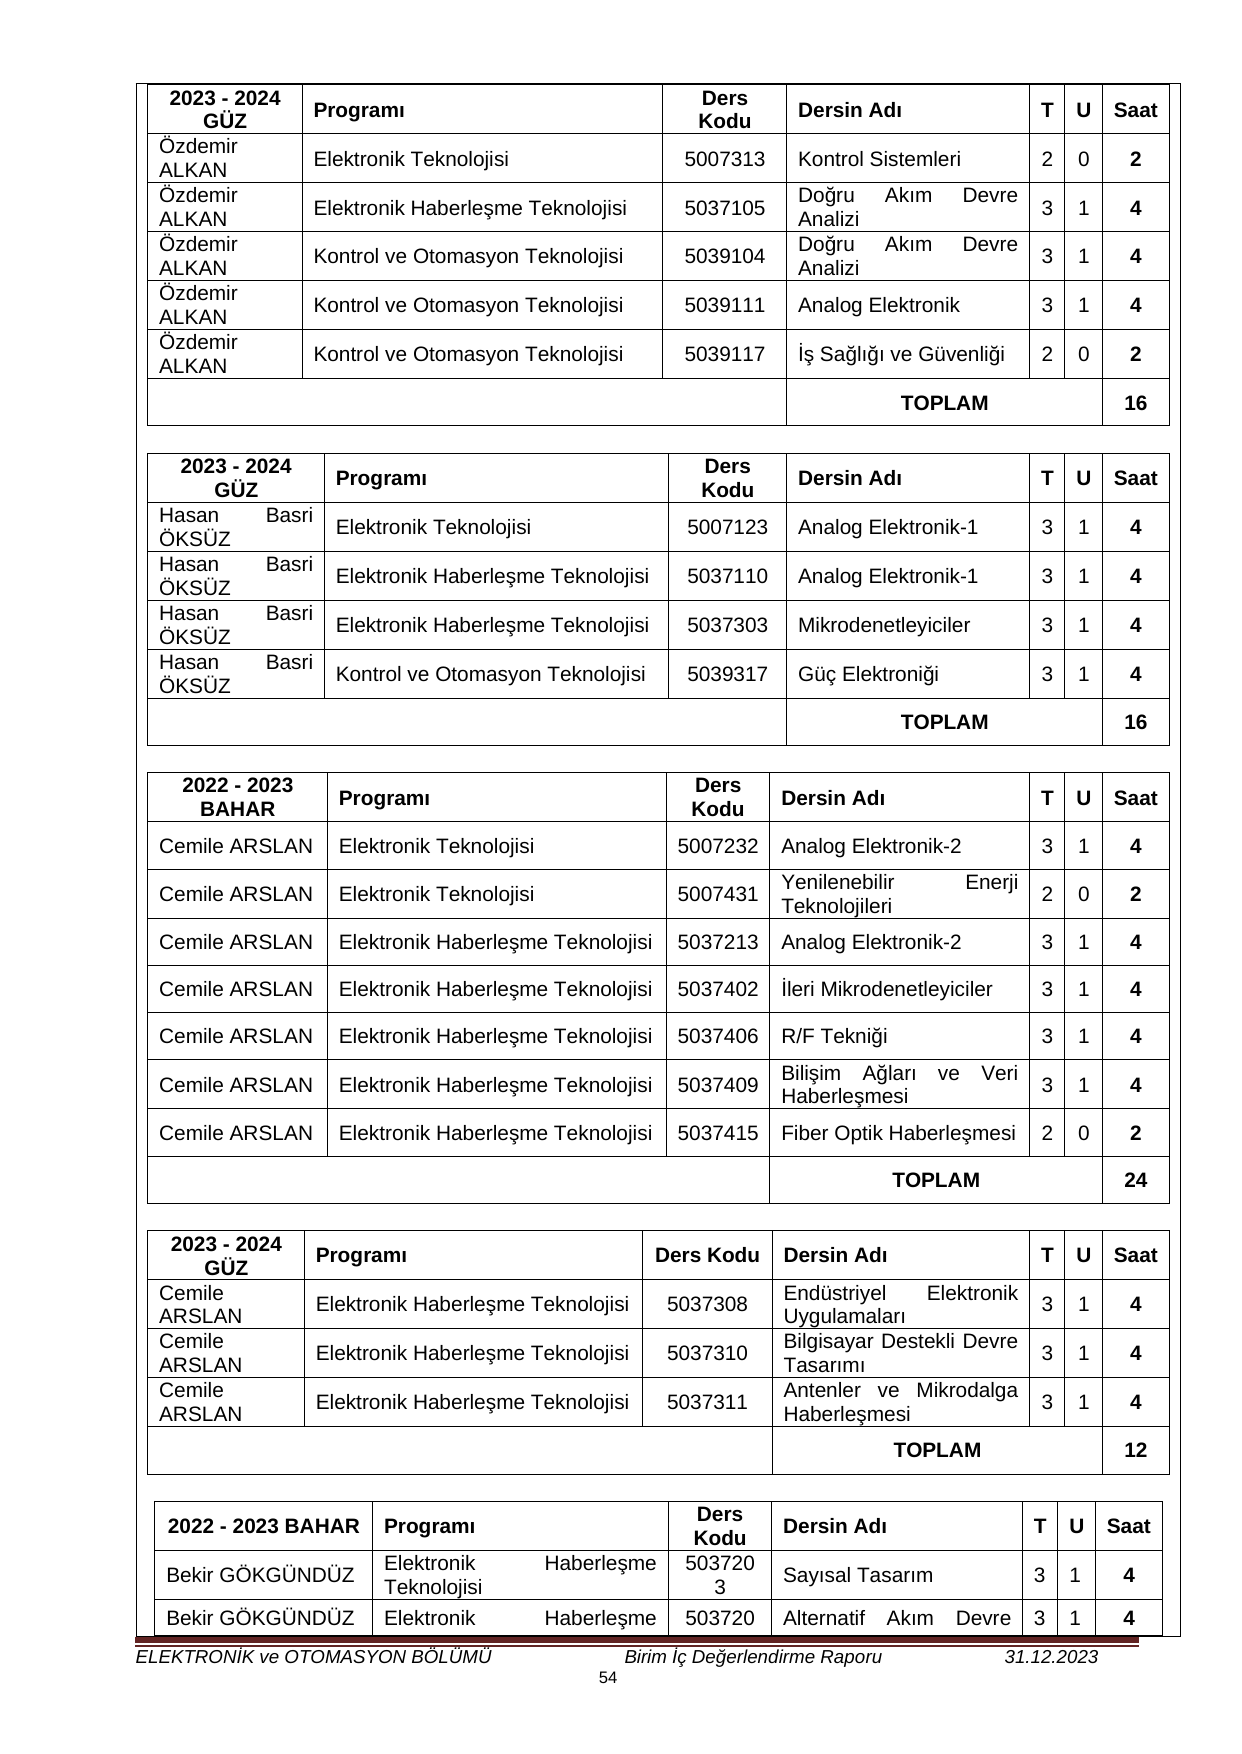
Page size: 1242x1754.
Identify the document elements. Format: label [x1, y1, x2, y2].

table_cell [137, 84, 1180, 1636]
